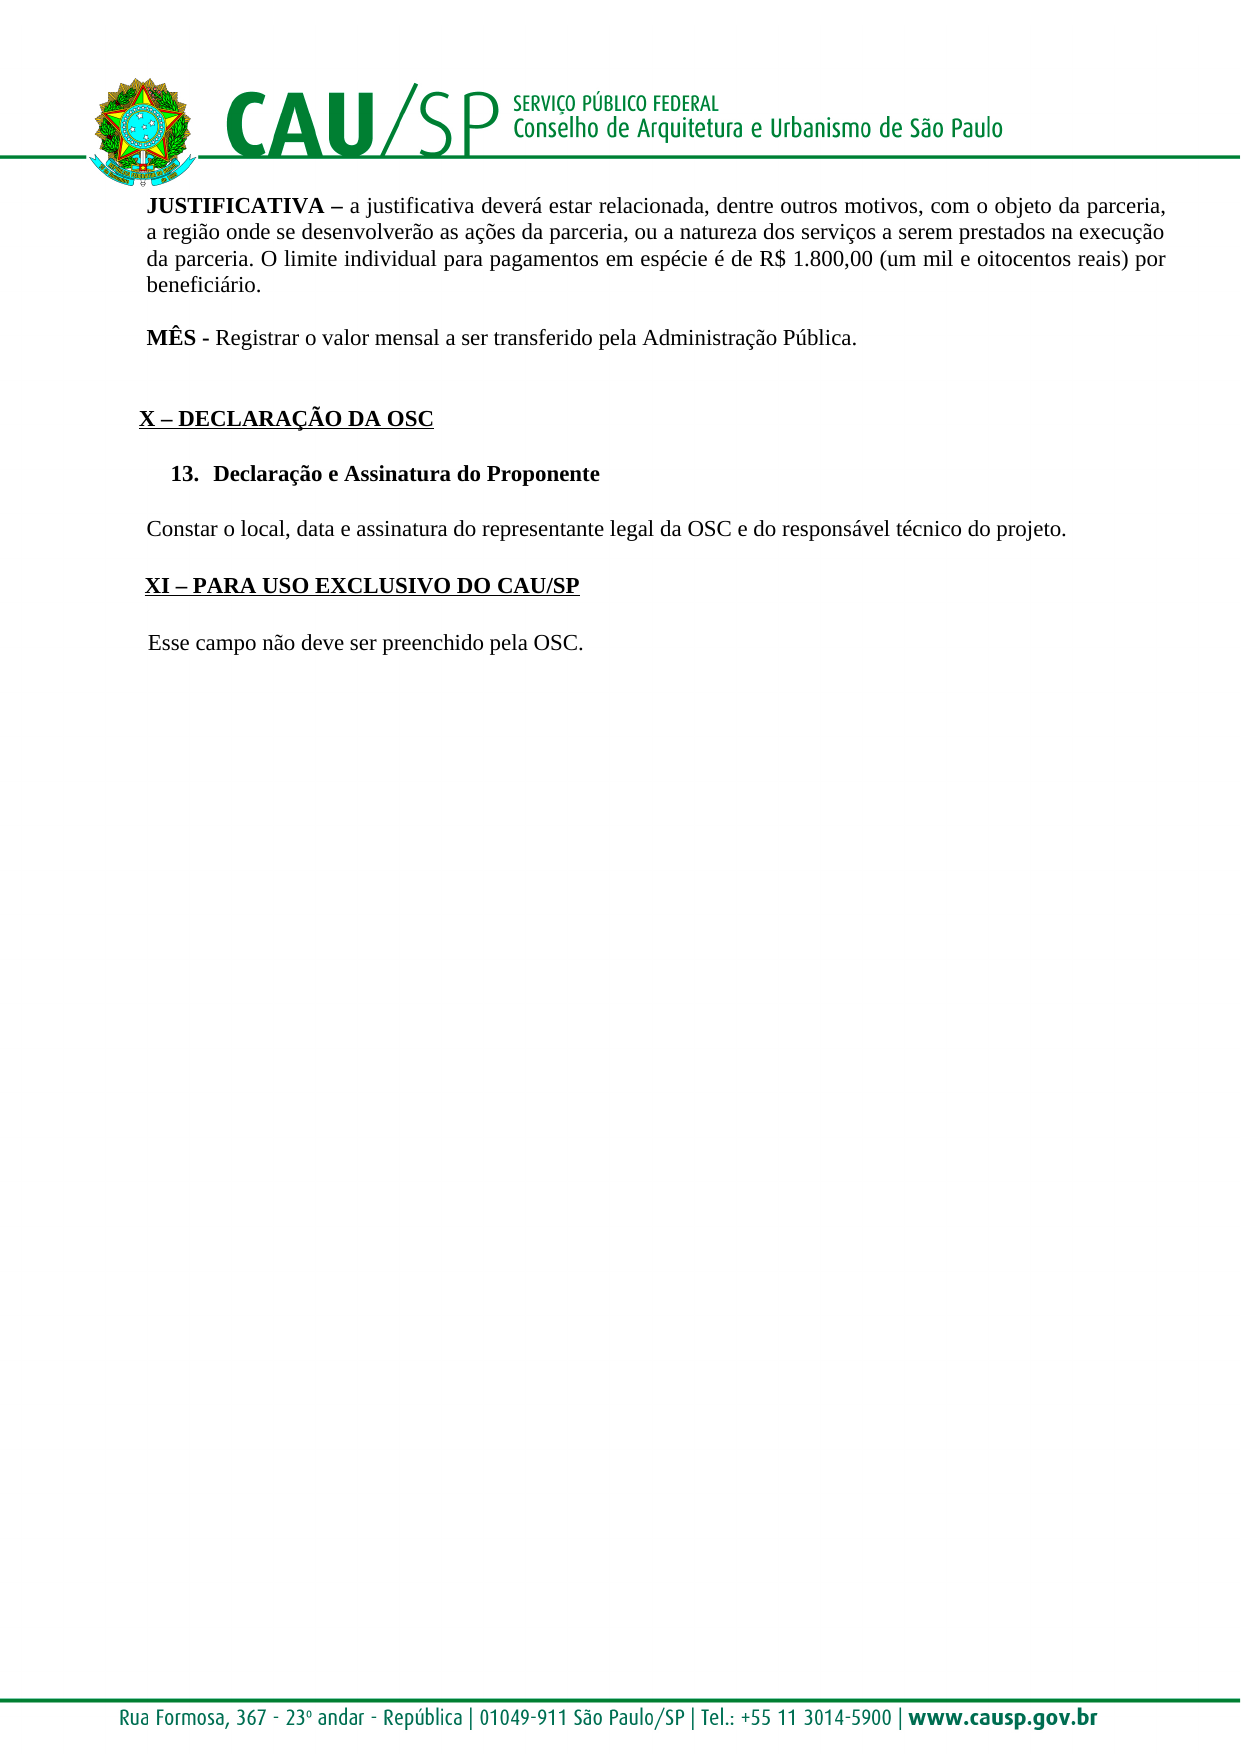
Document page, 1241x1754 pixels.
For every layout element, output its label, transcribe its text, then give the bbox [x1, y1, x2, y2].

text JUSTIFICATIVA – a justificativa deverá estar relacionada, dentre outros motivos, com o objeto da parceria, a região onde se desenvolverão as ações da parceria, ou a natureza dos serviços a serem prestados na execução da parceria. O limite individual para pagamentos em espécie é de R$ 1.800,00 (um mil e oitocentos reais) por beneficiário. [146, 192, 1167, 297]
picture [0, 25, 1241, 1754]
text MÊS - Registrar o valor mensal a ser transferido pela Administração Pública. [146, 324, 1167, 350]
subtitle X – DECLARAÇÃO DA OSC [133, 405, 1167, 432]
list Declaração e Assinatura do Proponente [170, 460, 1167, 486]
text Constar o local, data e assinatura do representante legal da OSC e do responsável técnico do projeto. [146, 515, 1167, 541]
text Esse campo não deve ser preenchido pela OSC. [148, 629, 1167, 655]
text XI – PARA USO EXCLUSIVO DO CAU/SP [133, 572, 1167, 598]
